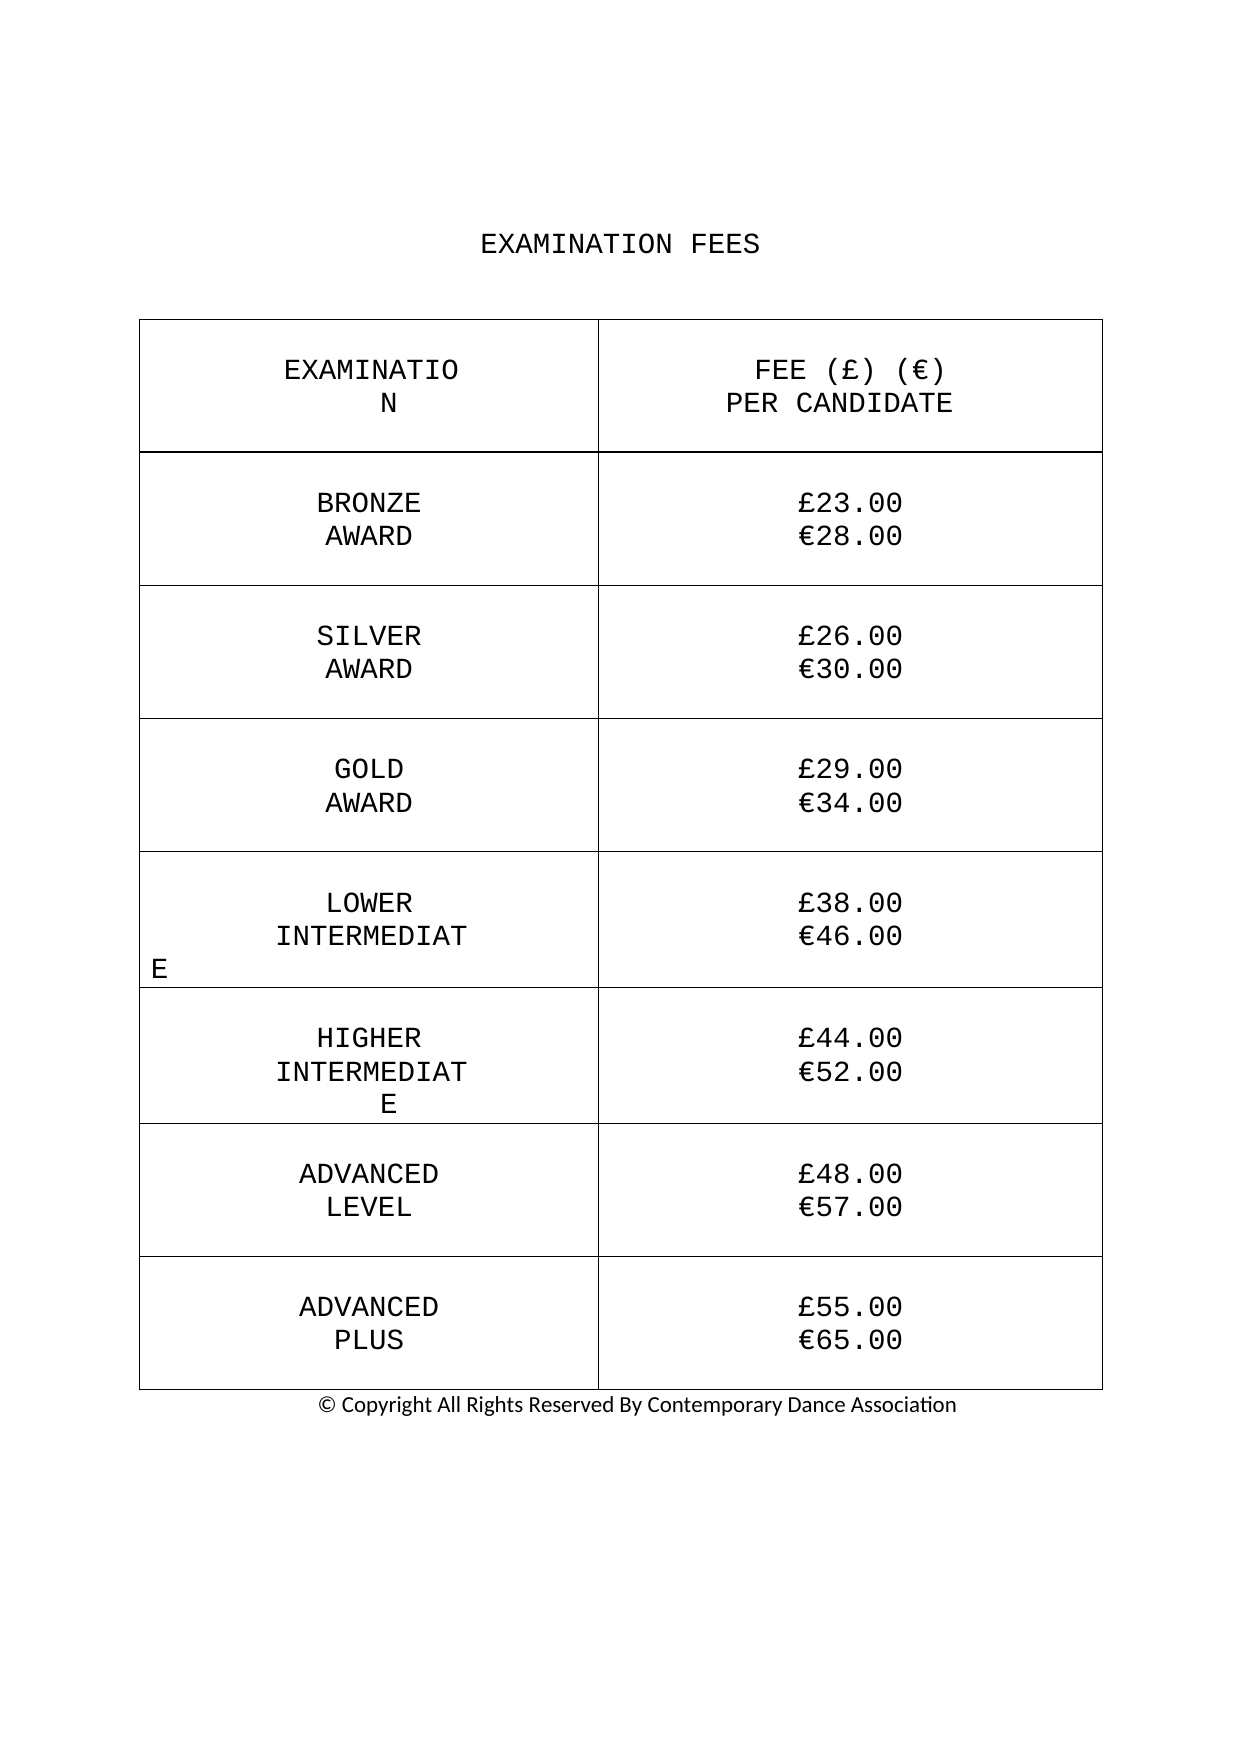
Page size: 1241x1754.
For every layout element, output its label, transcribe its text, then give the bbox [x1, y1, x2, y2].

table_cell £44.00 €52.00 [599, 988, 1102, 1123]
table_cell LOWER INTERMEDIATE [140, 852, 598, 987]
table_cell £26.00 €30.00 [599, 586, 1102, 718]
table_cell ADVANCED LEVEL [140, 1124, 598, 1256]
table_cell £48.00 €57.00 [599, 1124, 1102, 1256]
table_cell GOLD AWARD [140, 719, 598, 851]
table_cell £55.00 €65.00 [599, 1257, 1102, 1389]
table_cell £23.00 €28.00 [599, 453, 1102, 585]
table_cell £29.00 €34.00 [599, 719, 1102, 851]
table_cell SILVER AWARD [140, 586, 598, 718]
table_header FEE (£) (€) PER CANDIDATE [599, 320, 1102, 451]
table_cell BRONZE AWARD [140, 453, 598, 585]
table_header EXAMINATION [140, 320, 598, 451]
text © Copyright All Rights Reserved By Contemporary Dance Association [167, 1390, 1090, 1418]
table_cell HIGHER INTERMEDIATE [140, 988, 598, 1123]
text EXAMINATION FEES [150, 230, 760, 263]
table_cell £38.00 €46.00 [599, 852, 1102, 987]
table_cell ADVANCED PLUS [140, 1257, 598, 1389]
